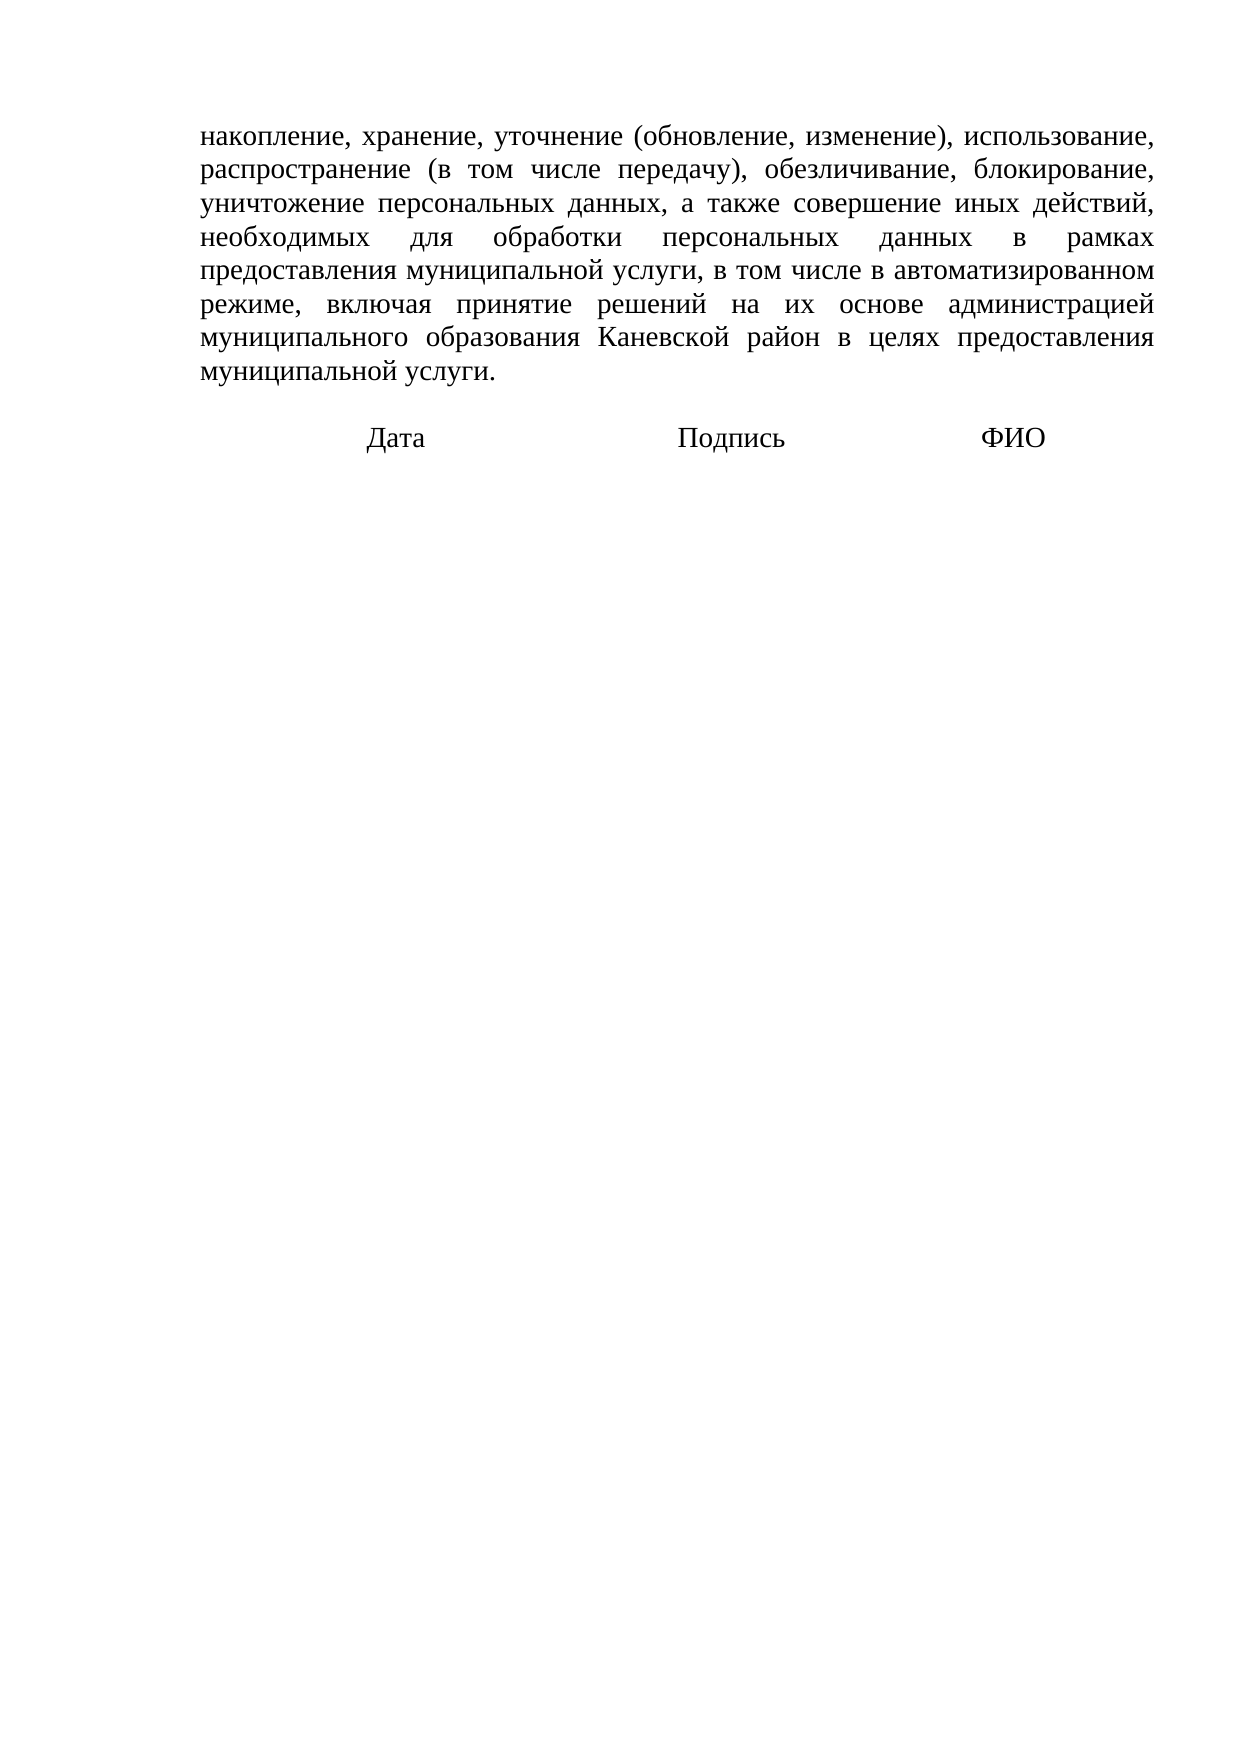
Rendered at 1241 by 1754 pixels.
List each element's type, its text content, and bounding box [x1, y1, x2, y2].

table_cell Дата [189, 420, 603, 453]
table_cell ФИО [860, 420, 1167, 453]
table_cell Подпись [603, 420, 860, 453]
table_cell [189, 118, 1167, 420]
